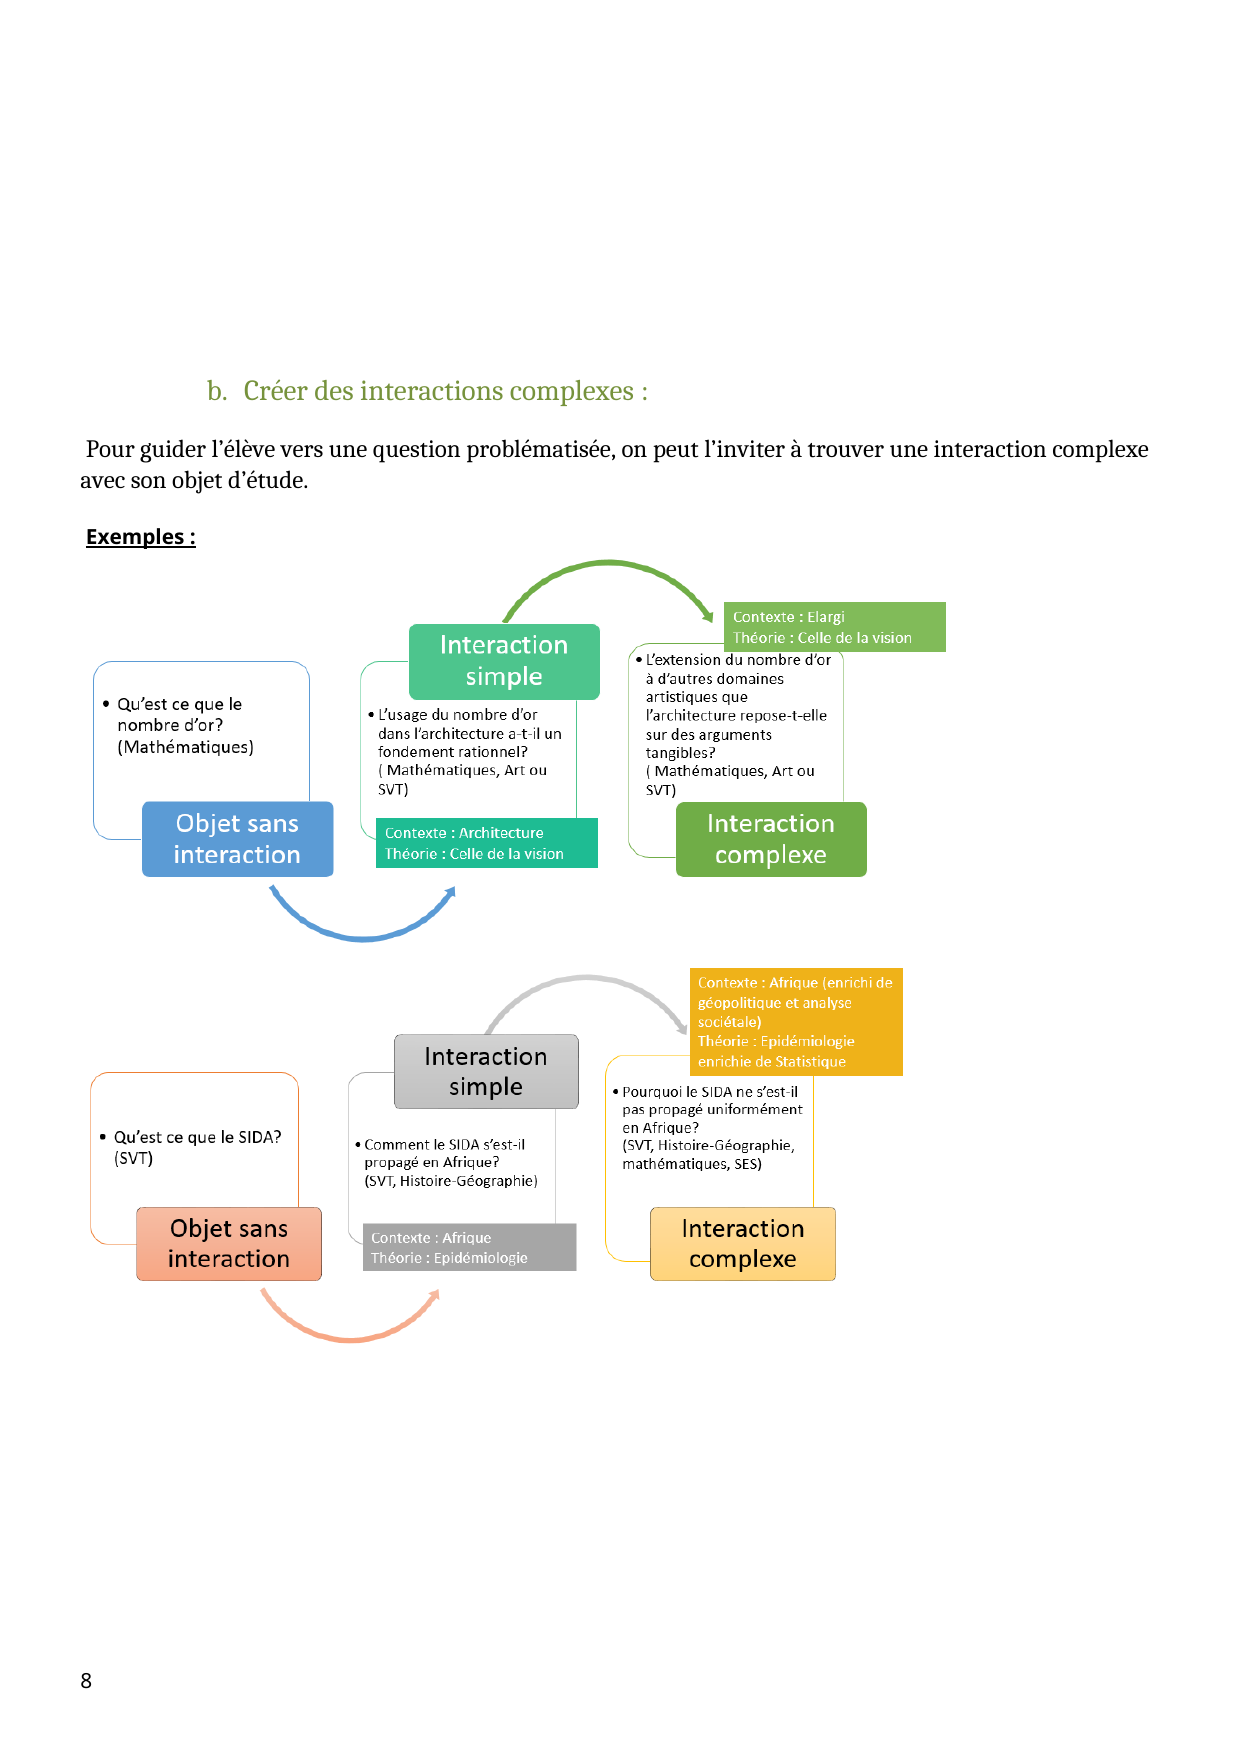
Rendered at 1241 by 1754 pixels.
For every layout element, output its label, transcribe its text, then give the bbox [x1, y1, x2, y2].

text Pour guider l’élève vers une question problématisée, on peut l’inviter à trouver une interaction complexe avec son objet d’étude. [80, 435, 1180, 495]
picture [80, 952, 918, 1354]
text Exemples : [80, 522, 1180, 550]
subtitle Créer des interactions complexes : [206, 374, 1180, 407]
picture [85, 552, 951, 950]
